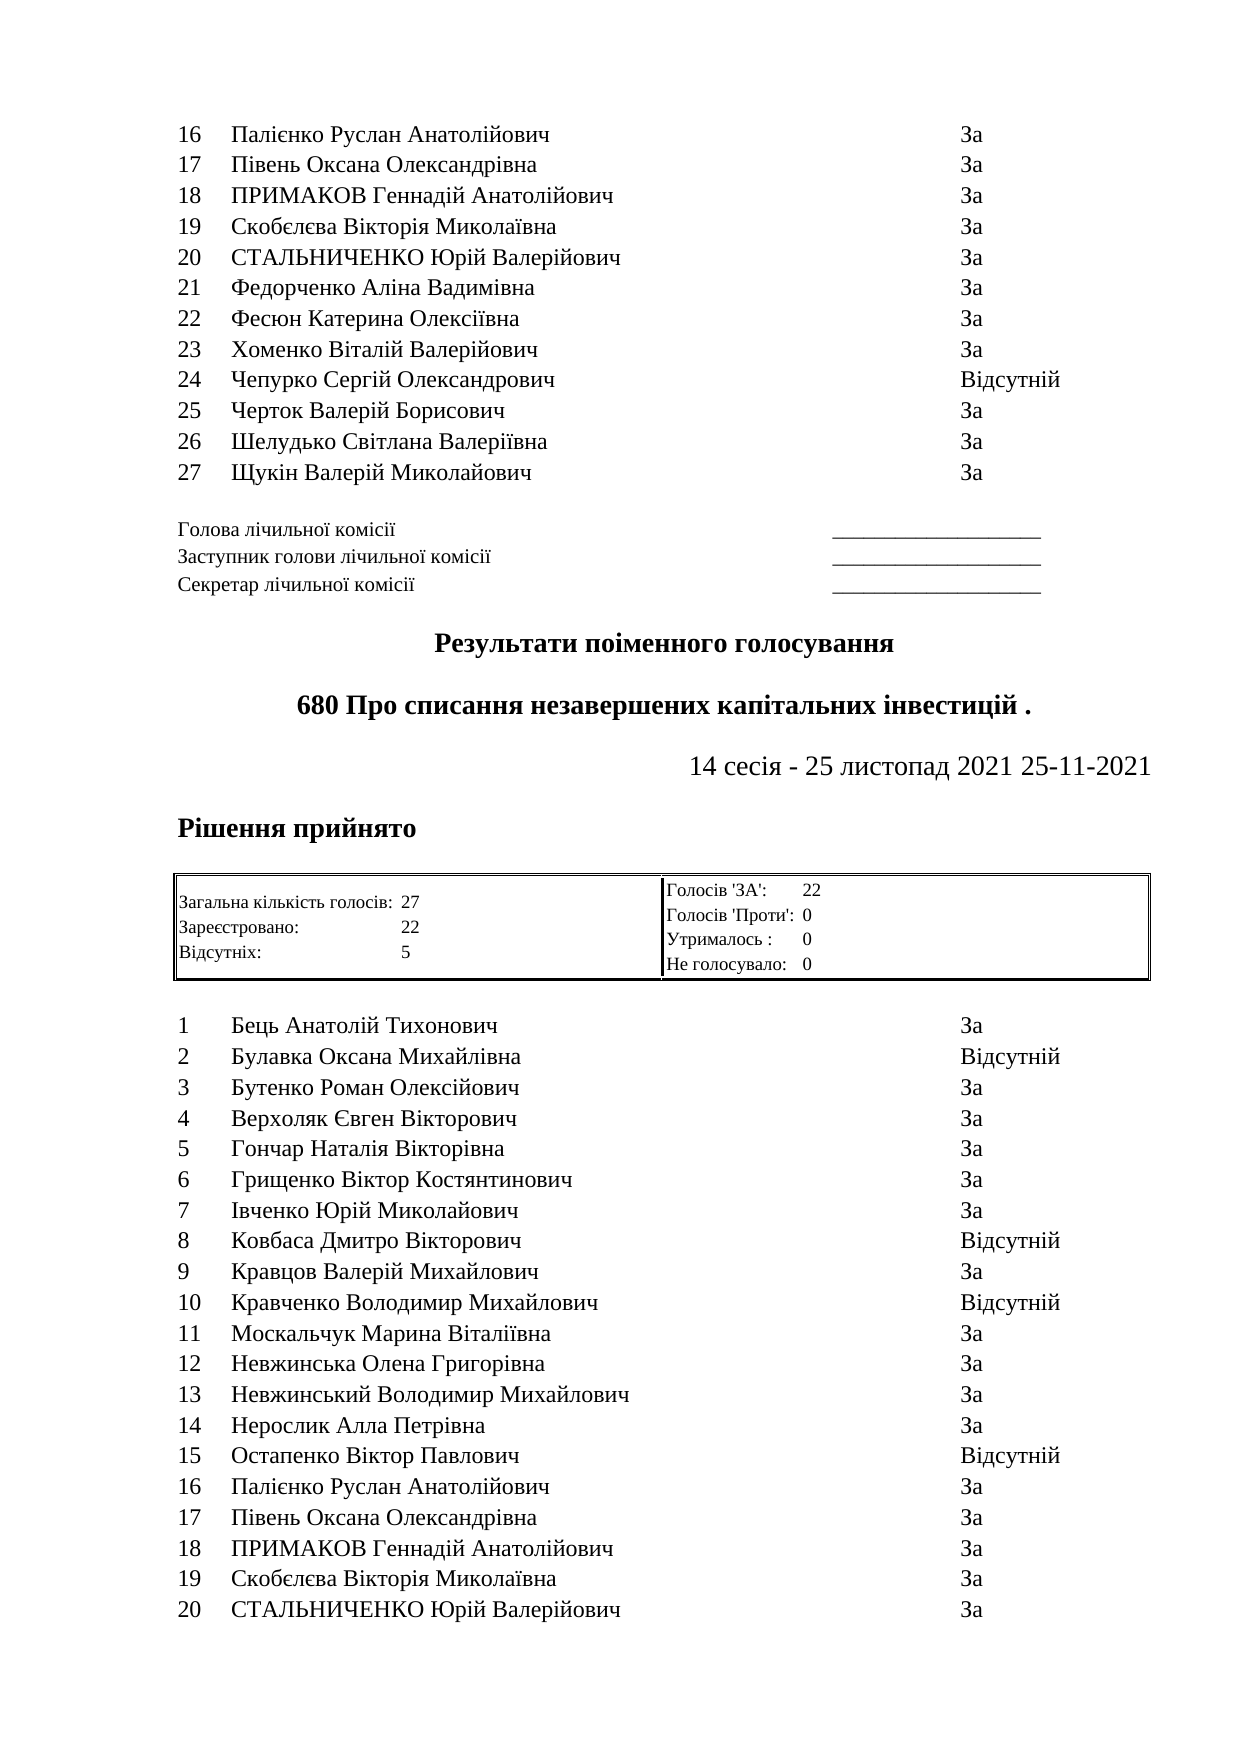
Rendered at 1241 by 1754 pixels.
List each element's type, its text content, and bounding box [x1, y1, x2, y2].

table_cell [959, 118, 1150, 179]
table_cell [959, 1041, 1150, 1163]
text Рішення прийнято [177, 811, 1152, 843]
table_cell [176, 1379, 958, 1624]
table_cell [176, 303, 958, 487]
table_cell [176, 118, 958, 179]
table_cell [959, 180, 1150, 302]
text 14 сесія - 25 листопад 2021 25-11-2021 [177, 749, 1152, 782]
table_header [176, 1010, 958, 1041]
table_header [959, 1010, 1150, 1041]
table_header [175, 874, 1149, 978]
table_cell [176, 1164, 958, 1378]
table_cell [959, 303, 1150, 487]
text Результати поіменного голосування [177, 626, 1152, 659]
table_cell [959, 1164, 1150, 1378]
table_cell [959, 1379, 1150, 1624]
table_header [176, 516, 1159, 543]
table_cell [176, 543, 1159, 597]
text 680 Про списання незавершених капітальних інвестицій . [177, 688, 1152, 720]
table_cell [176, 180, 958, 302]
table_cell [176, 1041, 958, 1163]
